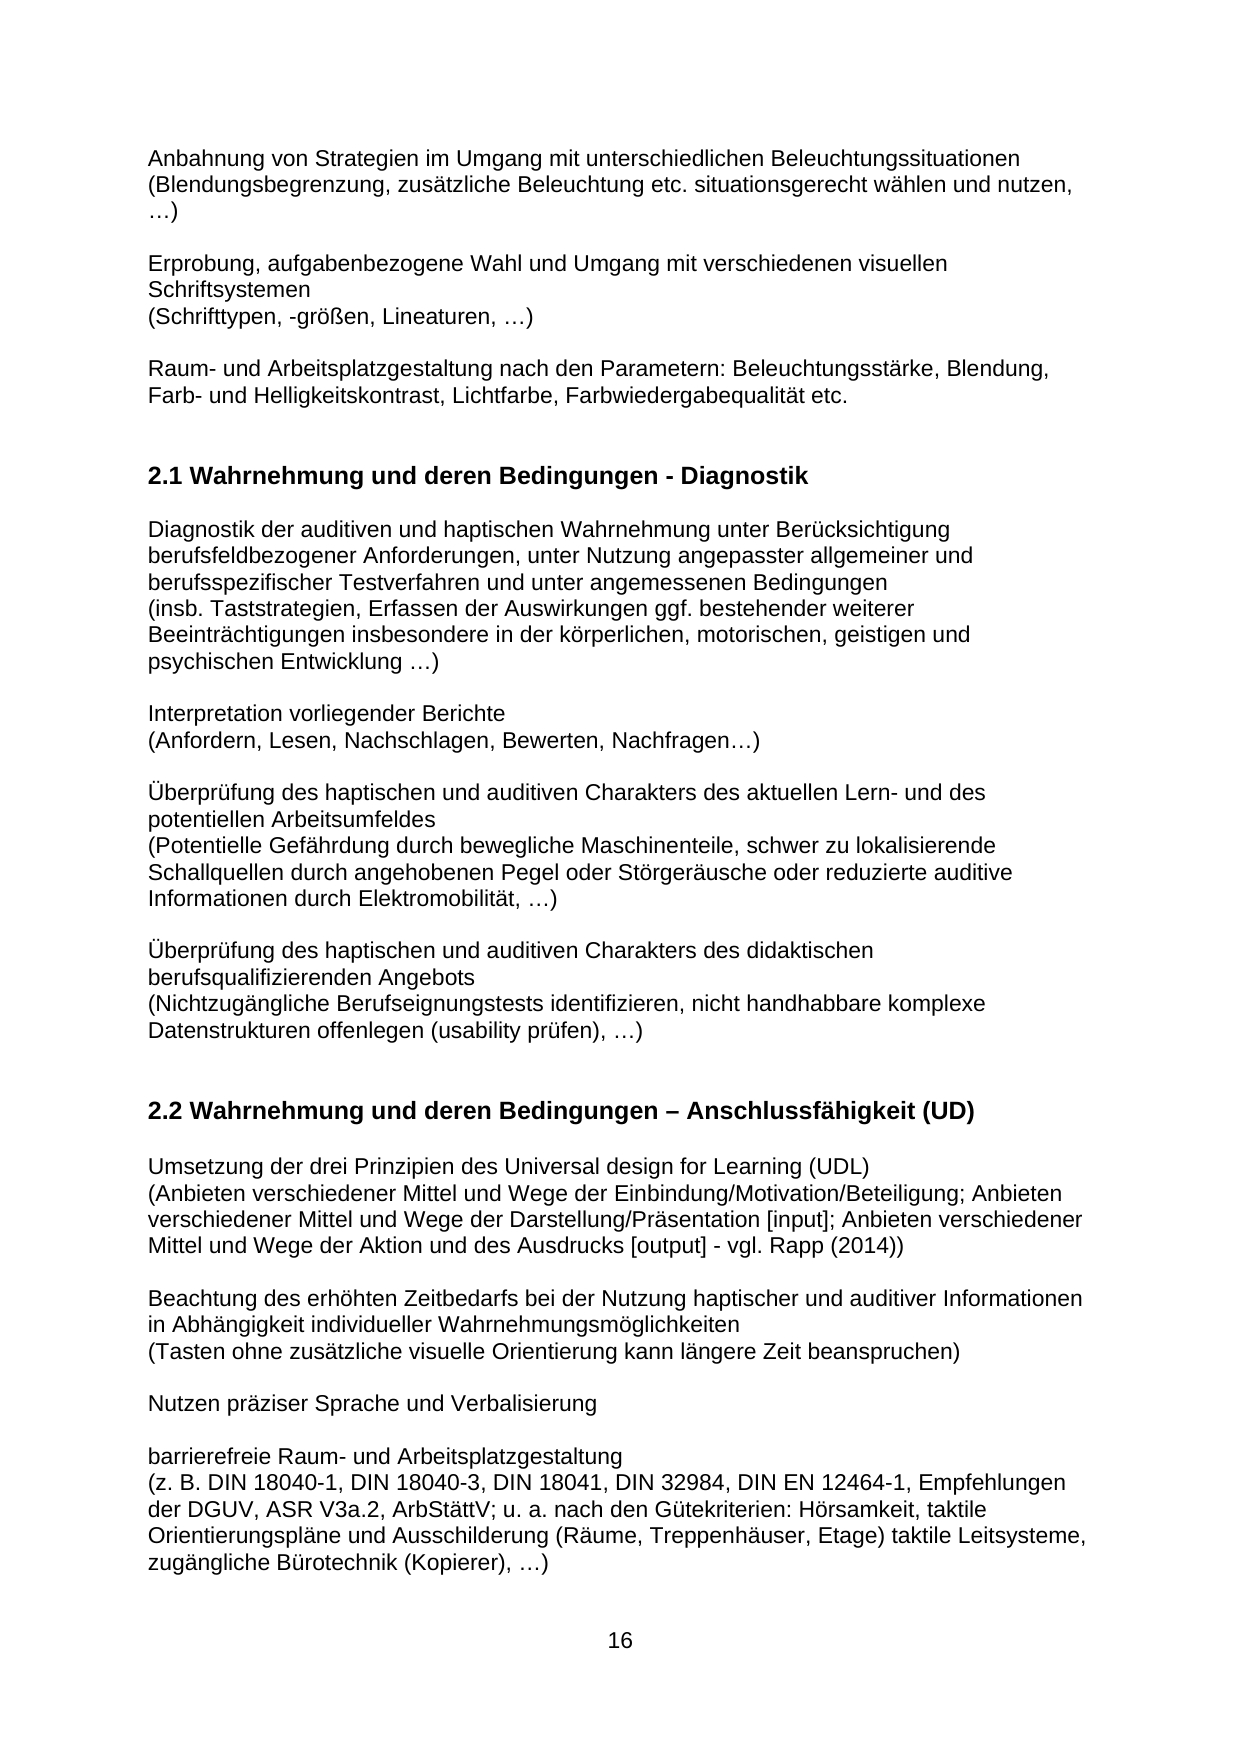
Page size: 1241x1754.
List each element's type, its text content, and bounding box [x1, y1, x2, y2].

text Raum- und Arbeitsplatzgestaltung nach den Parametern: Beleuchtungsstärke, Blendung, Farb- und Helligkeitskontrast, Lichtfarbe, Farbwiedergabequalität etc. [148, 355, 1092, 408]
text barrierefreie Raum- und Arbeitsplatzgestaltung [148, 1443, 1092, 1469]
text Umsetzung der drei Prinzipien des Universal design for Learning (UDL) [148, 1153, 1092, 1179]
text Anbahnung von Strategien im Umgang mit unterschiedlichen Beleuchtungssituationen [148, 144, 1092, 171]
text Beachtung des erhöhten Zeitbedarfs bei der Nutzung haptischer und auditiver Informationen in Abhängigkeit individueller Wahrnehmungsmöglichkeiten [148, 1285, 1092, 1338]
list 2.1 Wahrnehmung und deren Bedingungen - Diagnostik [148, 461, 1092, 489]
text 2.2 Wahrnehmung und deren Bedingungen – Anschlussfähigkeit (UD) [148, 1096, 1092, 1124]
text Überprüfung des haptischen und auditiven Charakters des aktuellen Lern- und des potentiellen Arbeitsumfeldes [148, 779, 1092, 832]
text (Nichtzugängliche Berufseignungstests identifizieren, nicht handhabbare komplexe Datenstrukturen offenlegen (usability prüfen), …) [148, 990, 1092, 1043]
text (z. B. DIN 18040-1, DIN 18040-3, DIN 18041, DIN 32984, DIN EN 12464-1, Empfehlungen der DGUV, ASR V3a.2, ArbStättV; u. a. nach den Gütekriterien: Hörsamkeit, taktile Orientierungspläne und Ausschilderung (Räume, Treppenhäuser, Etage) taktile Leitsysteme, zugängliche Bürotechnik (Kopierer), …) [148, 1469, 1092, 1575]
text (Anfordern, Lesen, Nachschlagen, Bewerten, Nachfragen…) [148, 727, 1092, 753]
text (Potentielle Gefährdung durch bewegliche Maschinenteile, schwer zu lokalisierende Schallquellen durch angehobenen Pegel oder Störgeräusche oder reduzierte auditive Informationen durch Elektromobilität, …) [148, 832, 1092, 911]
list Diagnostik der auditiven und haptischen Wahrnehmung unter Berücksichtigung berufsfeldbezogener Anforderungen, unter Nutzung angepasster allgemeiner und berufsspezifischer Testverfahren und unter angemessenen Bedingungen [148, 516, 1092, 595]
text (Blendungsbegrenzung, zusätzliche Beleuchtung etc. situationsgerecht wählen und nutzen, …) [148, 171, 1092, 223]
text Nutzen präziser Sprache und Verbalisierung [148, 1390, 1092, 1417]
text (insb. Taststrategien, Erfassen der Auswirkungen ggf. bestehender weiterer Beeinträchtigungen insbesondere in der körperlichen, motorischen, geistigen und psychischen Entwicklung …) [148, 595, 1092, 674]
text Interpretation vorliegender Berichte [148, 700, 1092, 727]
text (Anbieten verschiedener Mittel und Wege der Einbindung/Motivation/Beteiligung; Anbieten verschiedener Mittel und Wege der Darstellung/Präsentation [input]; Anbieten verschiedener Mittel und Wege der Aktion und des Ausdrucks [output] - vgl. Rapp (2014)) [148, 1179, 1092, 1258]
list (Schrifttypen, -größen, Lineaturen, …) [148, 303, 1092, 329]
text (Tasten ohne zusätzliche visuelle Orientierung kann längere Zeit beanspruchen) [148, 1338, 1092, 1364]
text Überprüfung des haptischen und auditiven Charakters des didaktischen berufsqualifizierenden Angebots [148, 937, 1092, 990]
list Erprobung, aufgabenbezogene Wahl und Umgang mit verschiedenen visuellen Schriftsystemen [148, 250, 1092, 303]
